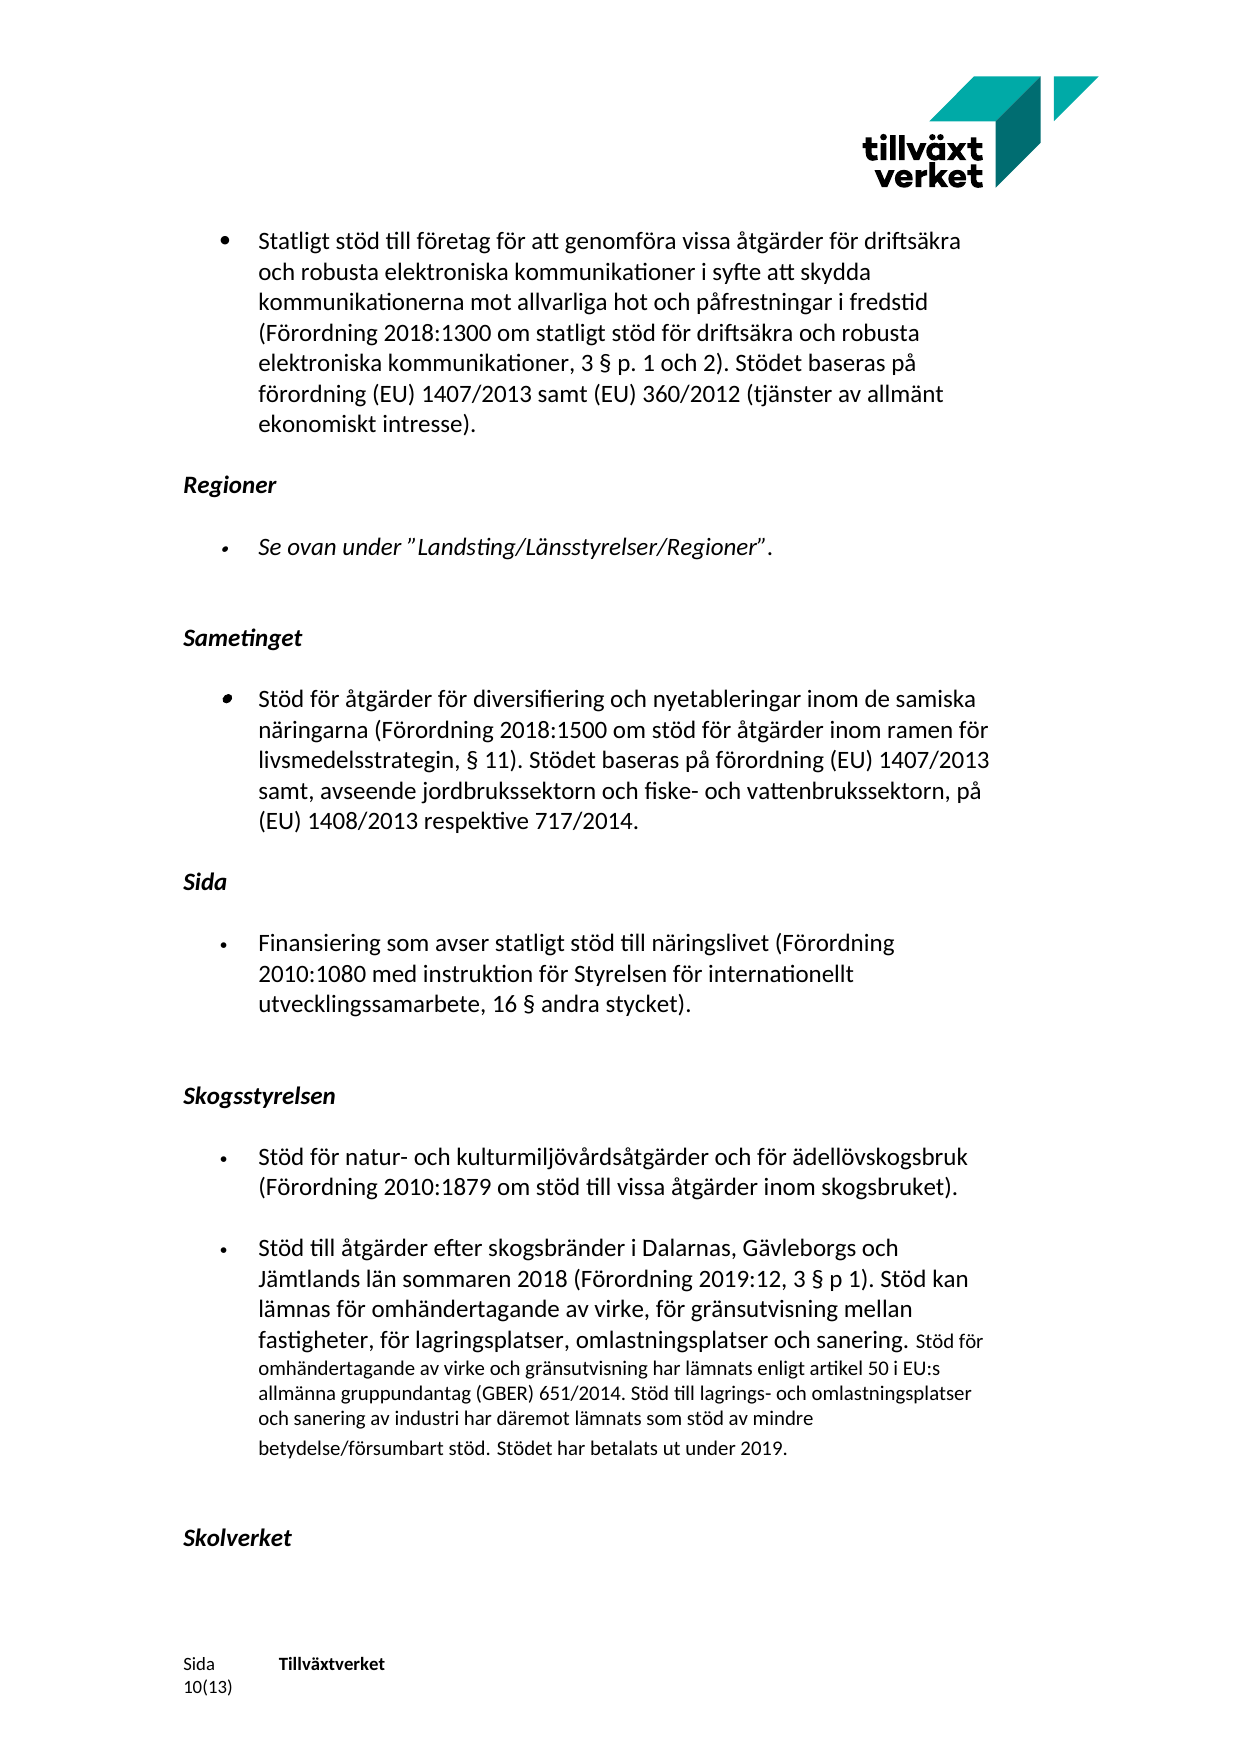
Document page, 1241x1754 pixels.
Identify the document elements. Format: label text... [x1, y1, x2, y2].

text Sida [183, 866, 1004, 897]
list Stöd för natur- och kulturmiljövårdsåtgärder och för ädellövskogsbruk (Förordning 2010:1879 om stöd till vissa åtgärder inom skogsbruket). [221, 1141, 1004, 1202]
text Skolverket [183, 1522, 1004, 1553]
list Statligt stöd till företag för att genomföra vissa åtgärder för driftsäkra och robusta elektroniska kommunikationer i syfte att skydda kommunikationerna mot allvarliga hot och påfrestningar i fredstid (Förordning 2018:1300 om statligt stöd för driftsäkra och robusta elektroniska kommunikationer, 3 § p. 1 och 2). Stödet baseras på förordning (EU) 1407/2013 samt (EU) 360/2012 (tjänster av allmänt ekonomiskt intresse). [221, 225, 1004, 439]
text Skogsstyrelsen [183, 1080, 1004, 1111]
list Se ovan under ”Landsting/Länsstyrelser/Regioner”. [221, 531, 1004, 561]
list Finansiering som avser statligt stöd till näringslivet (Förordning 2010:1080 med instruktion för Styrelsen för internationellt utvecklingssamarbete, 16 § andra stycket). [221, 927, 1004, 1019]
list Stöd till åtgärder efter skogsbränder i Dalarnas, Gävleborgs och Jämtlands län sommaren 2018 (Förordning 2019:12, 3 § p 1). Stöd kan lämnas för omhändertagande av virke, för gränsutvisning mellan fastigheter, för lagringsplatser, omlastningsplatser och sanering. Stöd för omhändertagande av virke och gränsutvisning har lämnats enligt artikel 50 i EU:s allmänna gruppundantag (GBER) 651/2014. Stöd till lagrings- och omlastningsplatser och sanering av industri har däremot lämnats som stöd av mindre betydelse/försumbart stöd. Stödet har betalats ut under 2019. [221, 1233, 1004, 1461]
text Regioner [183, 469, 1004, 500]
list Stöd för åtgärder för diversifiering och nyetableringar inom de samiska näringarna (Förordning 2018:1500 om stöd för åtgärder inom ramen för livsmedelsstrategin, § 11). Stödet baseras på förordning (EU) 1407/2013 samt, avseende jordbrukssektorn och fiske- och vattenbrukssektorn, på (EU) 1408/2013 respektive 717/2014. [221, 683, 1004, 836]
text Sametinget [183, 622, 1004, 653]
